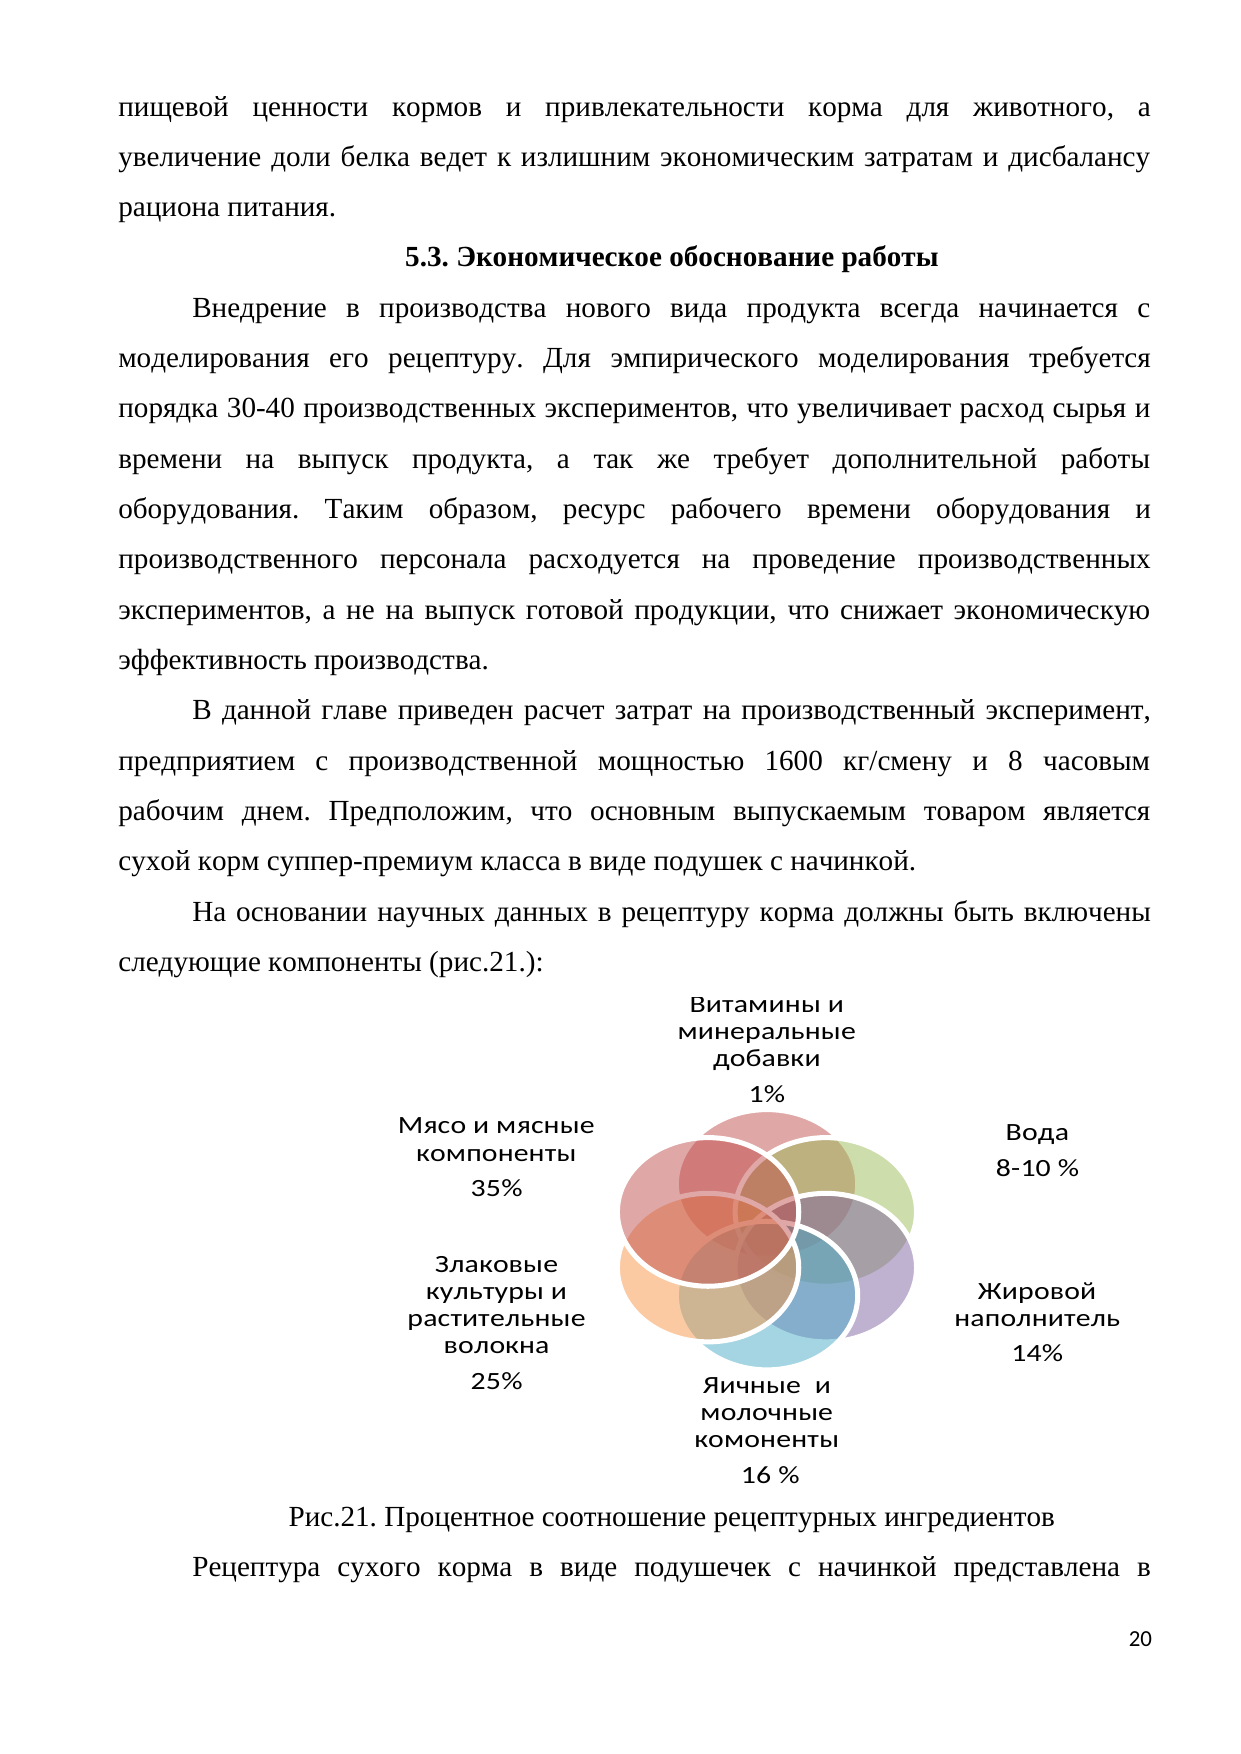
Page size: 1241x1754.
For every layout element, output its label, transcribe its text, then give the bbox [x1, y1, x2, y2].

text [118, 89, 1152, 223]
list Внедрение в производства нового вида продукта всегда начинается с моделирования его рецептуру. Для эмпирического моделирования требуется порядка 30-40 производственных экспериментов, что увеличивает расход сырья и времени на выпуск продукта, а так же требует дополнительной работы оборудования. Таким образом, ресурс рабочего времени оборудования и производственного персонала расходуется на проведение производственных экспериментов, а не на выпуск готовой продукции, что снижает экономическую эффективность производства. [118, 290, 1152, 676]
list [118, 1549, 1152, 1583]
list На основании научных данных в рецептуру корма должны быть включены следующие компоненты (рис.21.): [118, 894, 1152, 977]
text 5.3. Экономическое обоснование работы [118, 239, 1152, 273]
list Рис.21. Процентное соотношение рецептурных ингредиентов [118, 1499, 1152, 1532]
list В данной главе приведен расчет затрат на производственный эксперимент, предприятием с производственной мощностью 1600 кг/смену и 8 часовым рабочим днем. Предположим, что основным выпускаемым товаром является сухой корм суппер-премиум класса в виде подушек с начинкой. [118, 692, 1152, 877]
